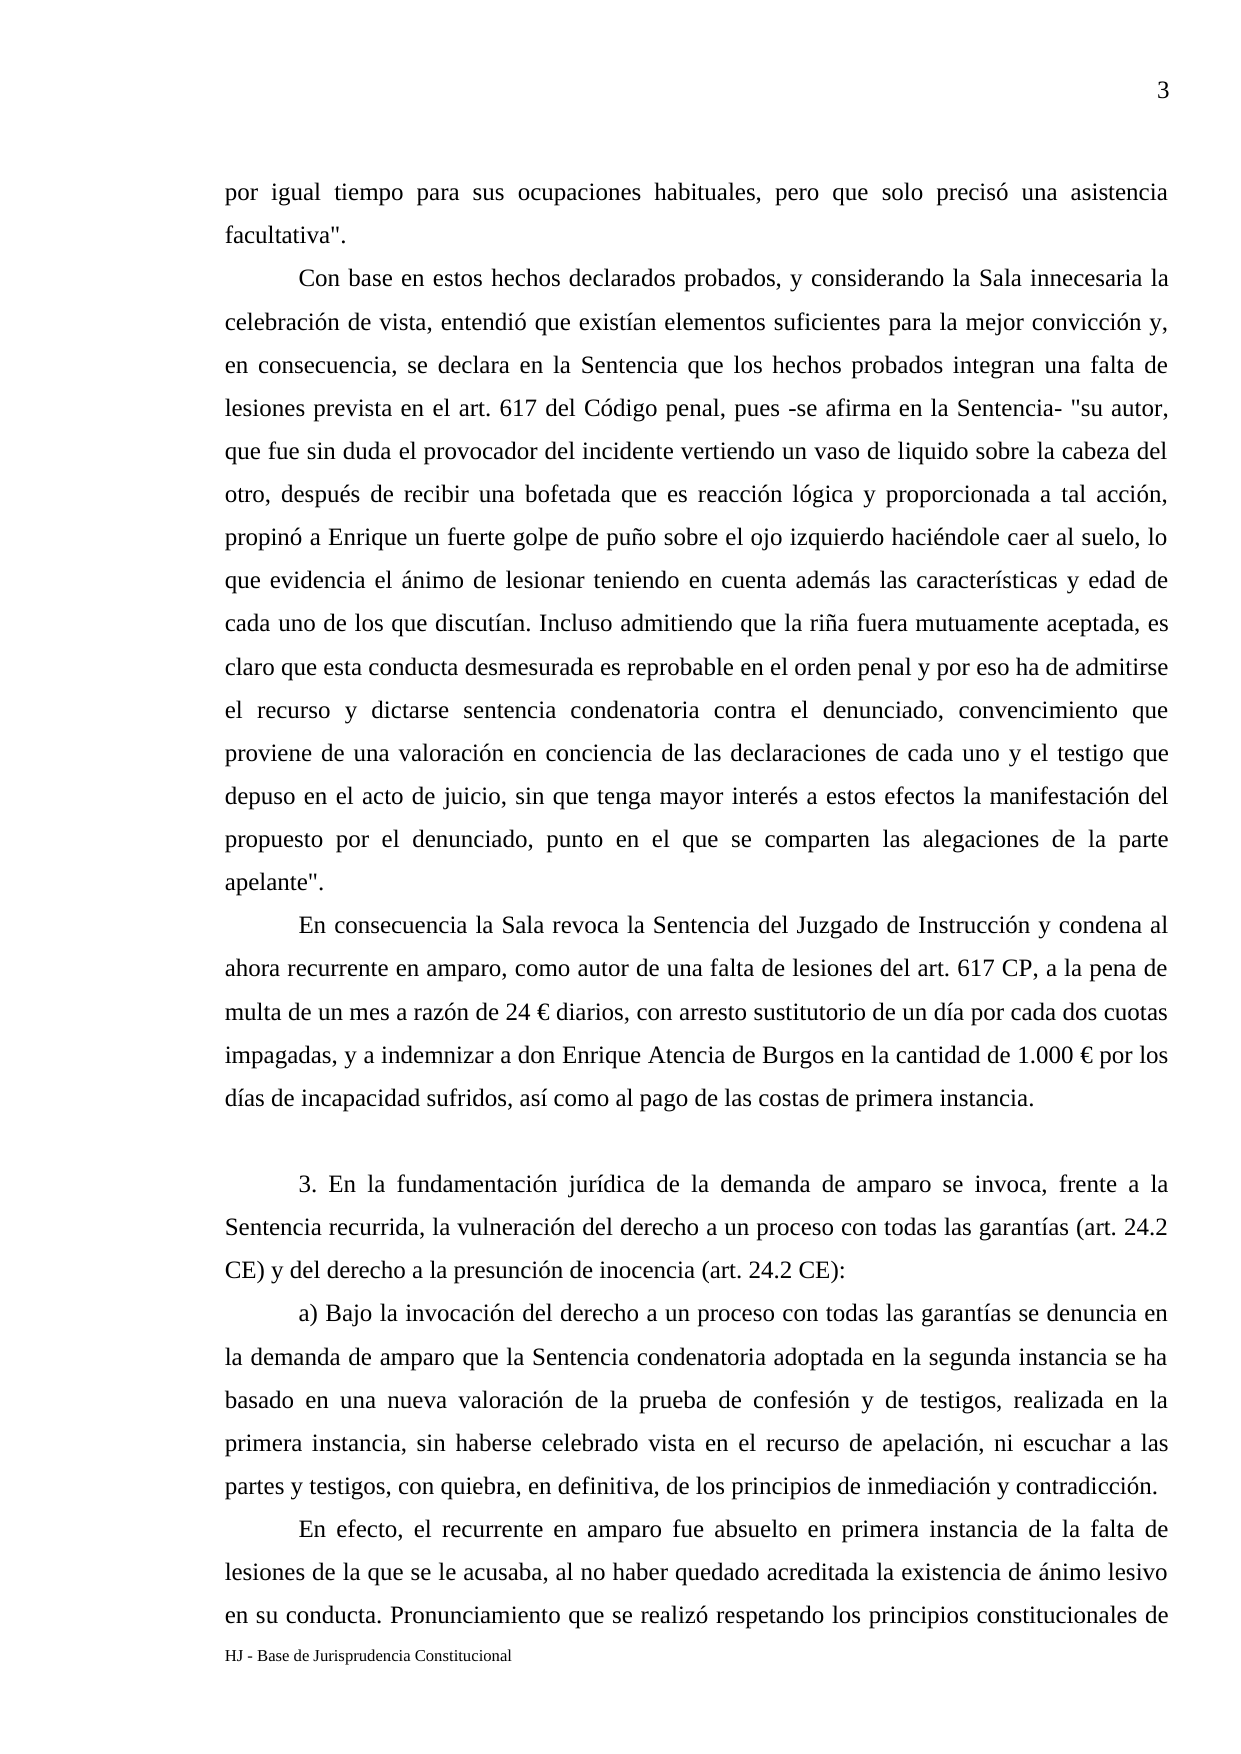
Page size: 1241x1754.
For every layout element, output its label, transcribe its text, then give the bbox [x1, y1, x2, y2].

text a) Bajo la invocación del derecho a un proceso con todas las garantías se denuncia en la demanda de amparo que la Sentencia condenatoria adoptada en la segunda instancia se ha basado en una nueva valoración de la prueba de confesión y de testigos, realizada en la primera instancia, sin haberse celebrado vista en el recurso de apelación, ni escuchar a las partes y testigos, con quiebra, en definitiva, de los principios de inmediación y contradicción. [224, 1298, 1169, 1500]
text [224, 177, 1169, 249]
text Con base en estos hechos declarados probados, y considerando la Sala innecesaria la celebración de vista, entendió que existían elementos suficientes para la mejor convicción y, en consecuencia, se declara en la Sentencia que los hechos probados integran una falta de lesiones prevista en el art. 617 del Código penal, pues -se afirma en la Sentencia- "su autor, que fue sin duda el provocador del incidente vertiendo un vaso de liquido sobre la cabeza del otro, después de recibir una bofetada que es reacción lógica y proporcionada a tal acción, propinó a Enrique un fuerte golpe de puño sobre el ojo izquierdo haciéndole caer al suelo, lo que evidencia el ánimo de lesionar teniendo en cuenta además las características y edad de cada uno de los que discutían. Incluso admitiendo que la riña fuera mutuamente aceptada, es claro que esta conducta desmesurada es reprobable en el orden penal y por eso ha de admitirse el recurso y dictarse sentencia condenatoria contra el denunciado, convencimiento que proviene de una valoración en conciencia de las declaraciones de cada uno y el testigo que depuso en el acto de juicio, sin que tenga mayor interés a estos efectos la manifestación del propuesto por el denunciado, punto en el que se comparten las alegaciones de la parte apelante". [224, 263, 1169, 896]
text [224, 1514, 1169, 1629]
text En consecuencia la Sala revoca la Sentencia del Juzgado de Instrucción y condena al ahora recurrente en amparo, como autor de una falta de lesiones del art. 617 CP, a la pena de multa de un mes a razón de 24 € diarios, con arresto sustitutorio de un día por cada dos cuotas impagadas, y a indemnizar a don Enrique Atencia de Burgos en la cantidad de 1.000 € por los días de incapacidad sufridos, así como al pago de las costas de primera instancia. [224, 910, 1169, 1112]
text 3. En la fundamentación jurídica de la demanda de amparo se invoca, frente a la Sentencia recurrida, la vulneración del derecho a un proceso con todas las garantías (art. 24.2 CE) y del derecho a la presunción de inocencia (art. 24.2 CE): [224, 1169, 1169, 1284]
